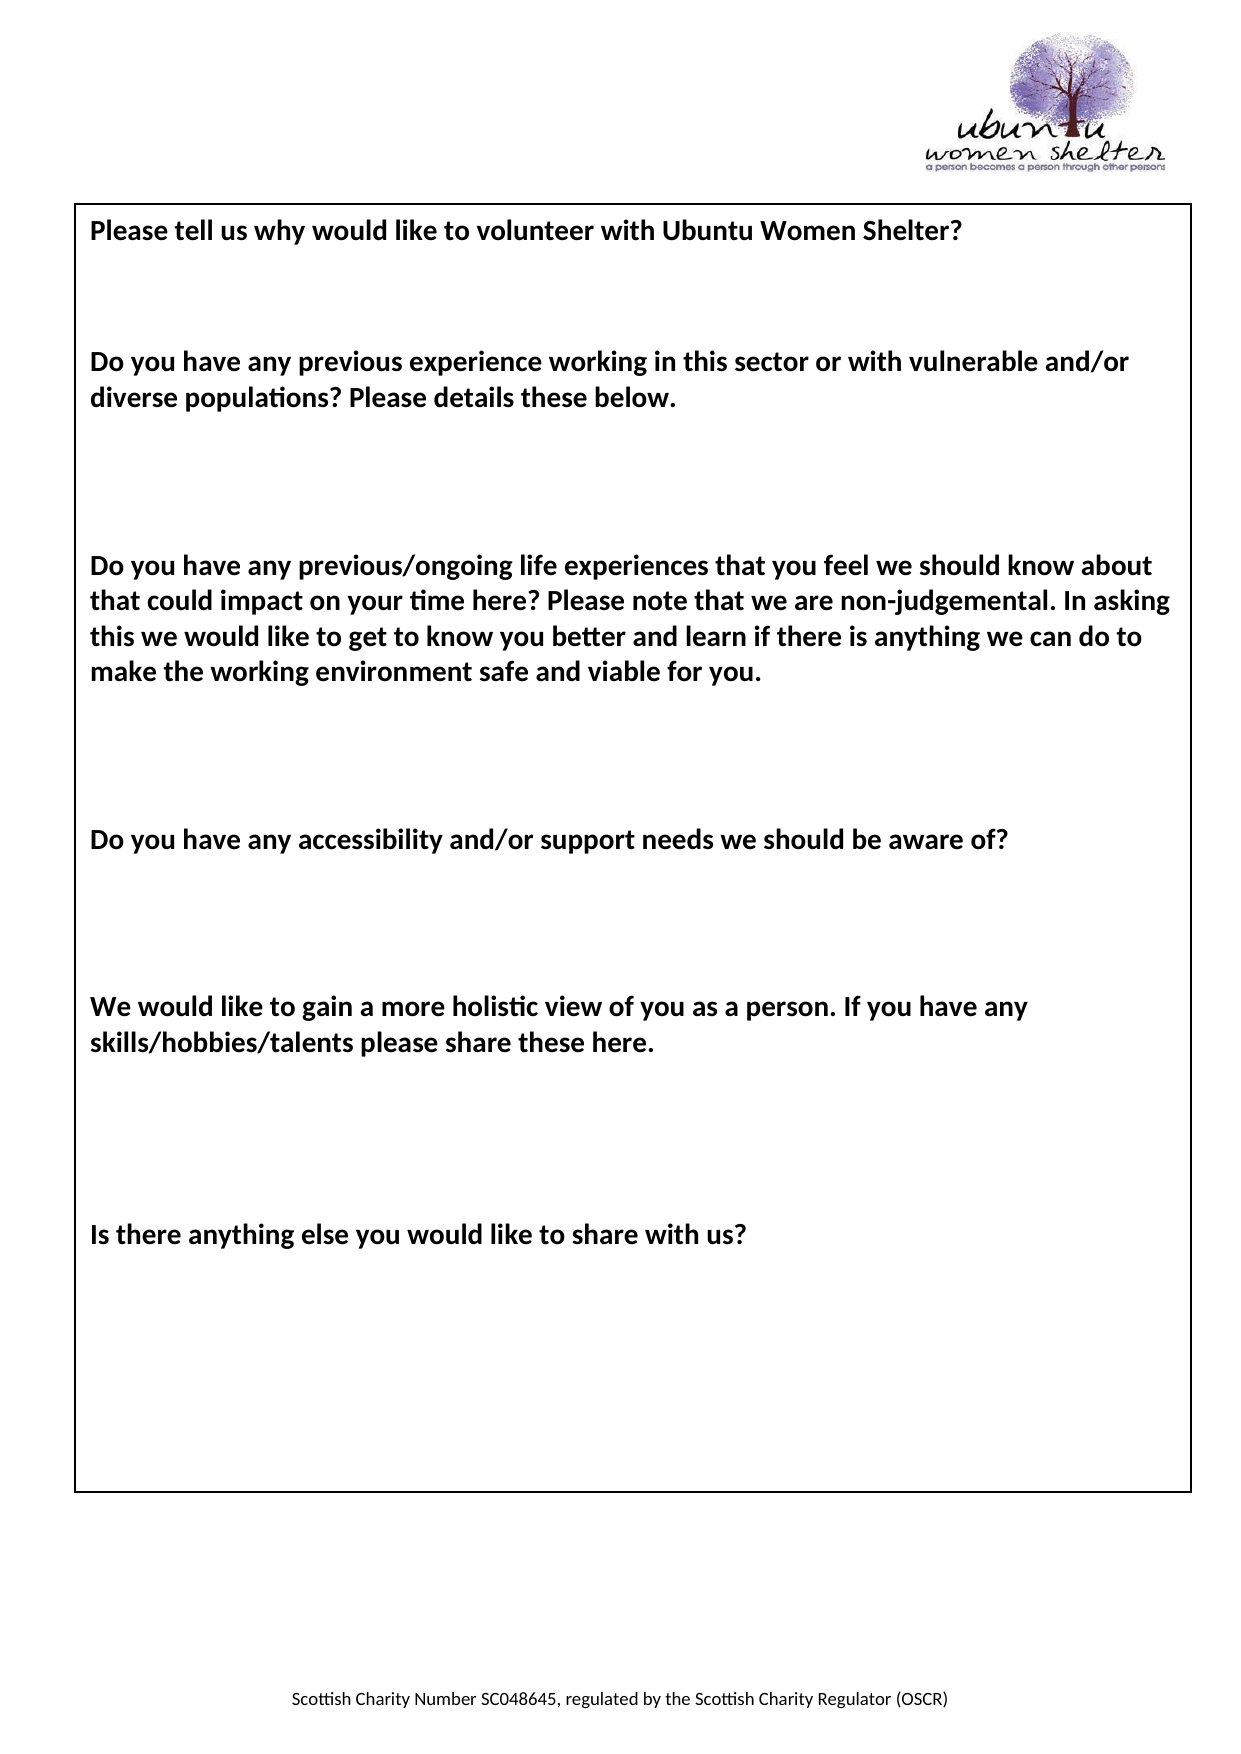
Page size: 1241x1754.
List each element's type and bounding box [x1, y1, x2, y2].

picture [925, 32, 1166, 172]
